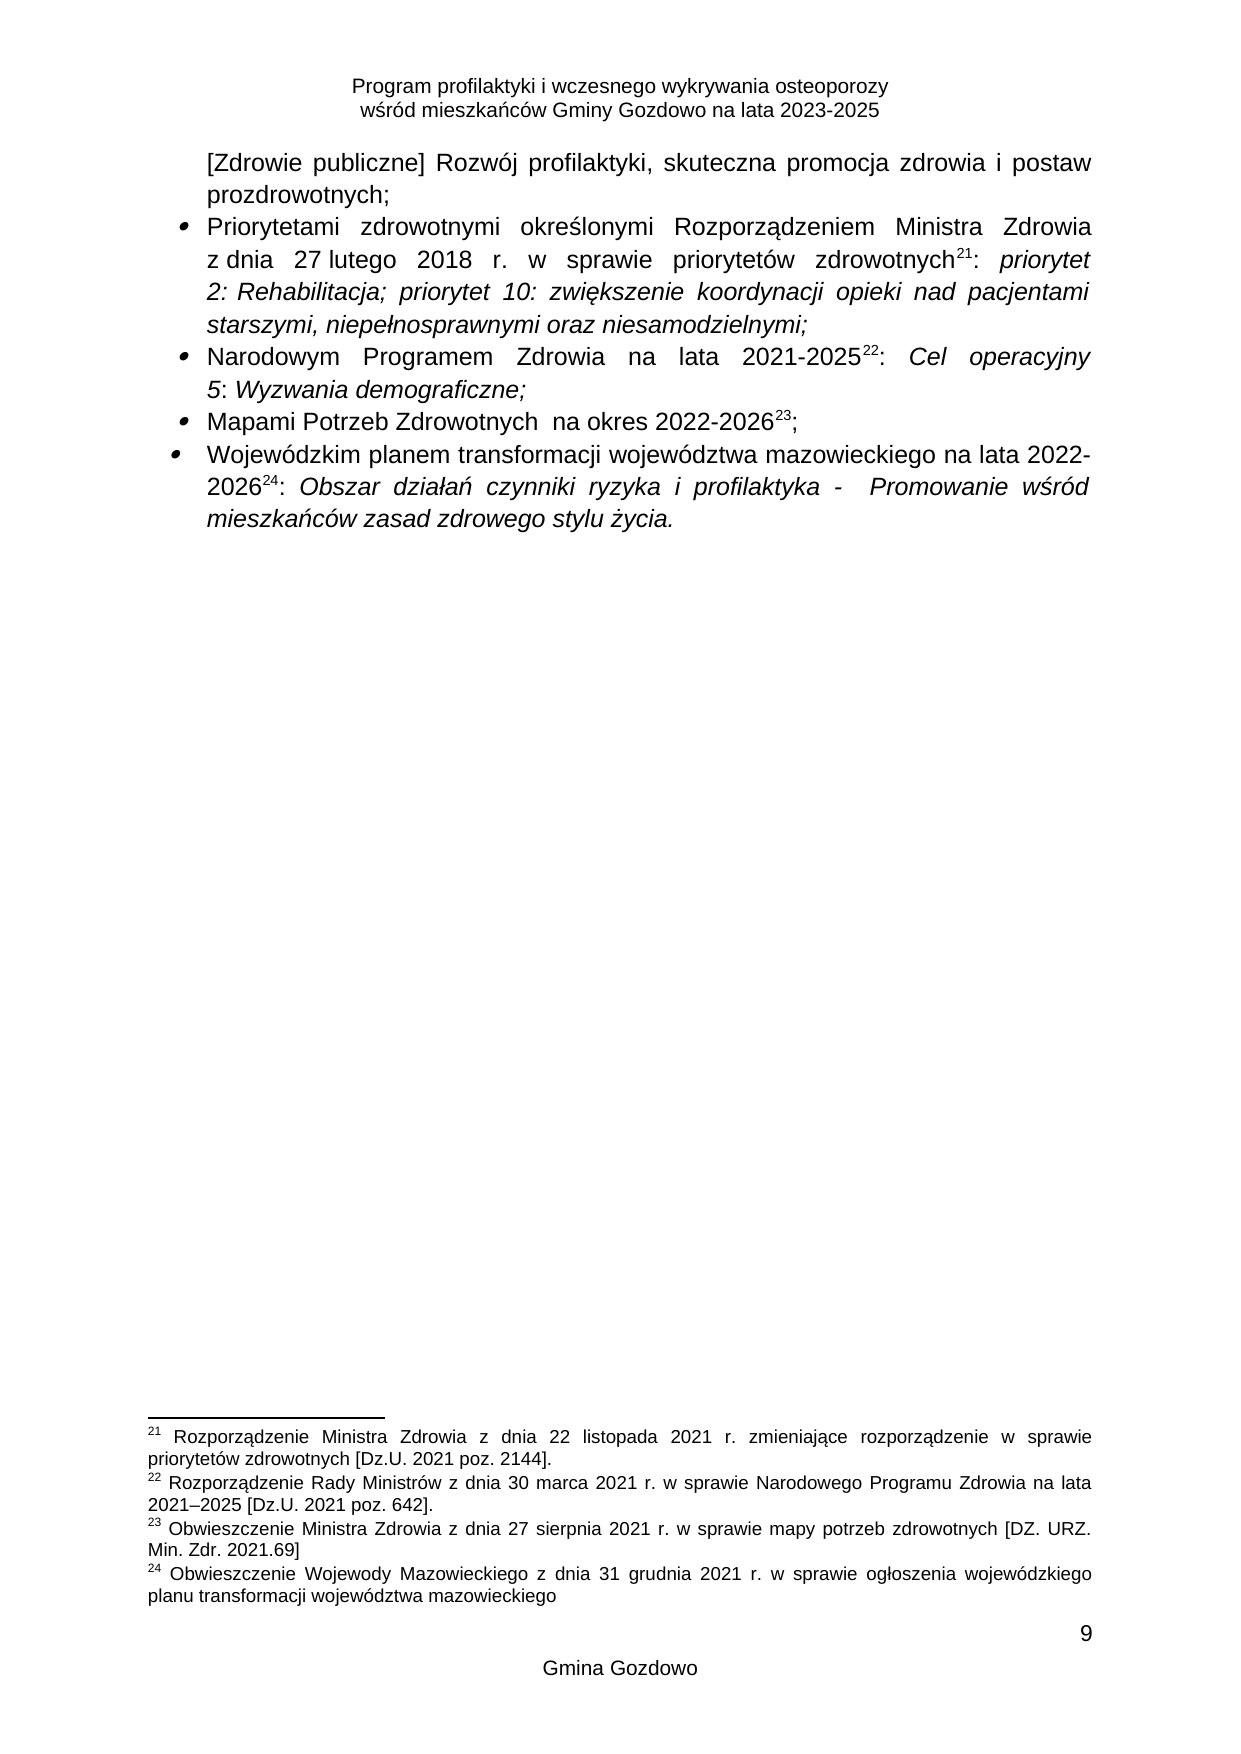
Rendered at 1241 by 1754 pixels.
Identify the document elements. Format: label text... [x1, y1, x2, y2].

list Wojewódzkim planem transformacji województwa mazowieckiego na lata 2022-2026: Obszar działań czynniki ryzyka i profilaktyka - Promowanie wśród mieszkańców zasad zdrowego stylu życia. [169, 439, 1093, 533]
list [177, 148, 1093, 209]
list Narodowym Programem Zdrowia na lata 2021-2025: Cel operacyjny 5: Wyzwania demograficzne; [177, 342, 1093, 403]
list Mapami Potrzeb Zdrowotnych na okres 2022-2026; [177, 407, 1093, 436]
list Priorytetami zdrowotnymi określonymi Rozporządzeniem Ministra Zdrowia z dnia 27 lutego 2018 r. w sprawie priorytetów zdrowotnych: priorytet 2: Rehabilitacja; priorytet 10: zwiększenie koordynacji opieki nad pacjentami starszymi, niepełnosprawnymi oraz niesamodzielnymi; [177, 212, 1093, 338]
